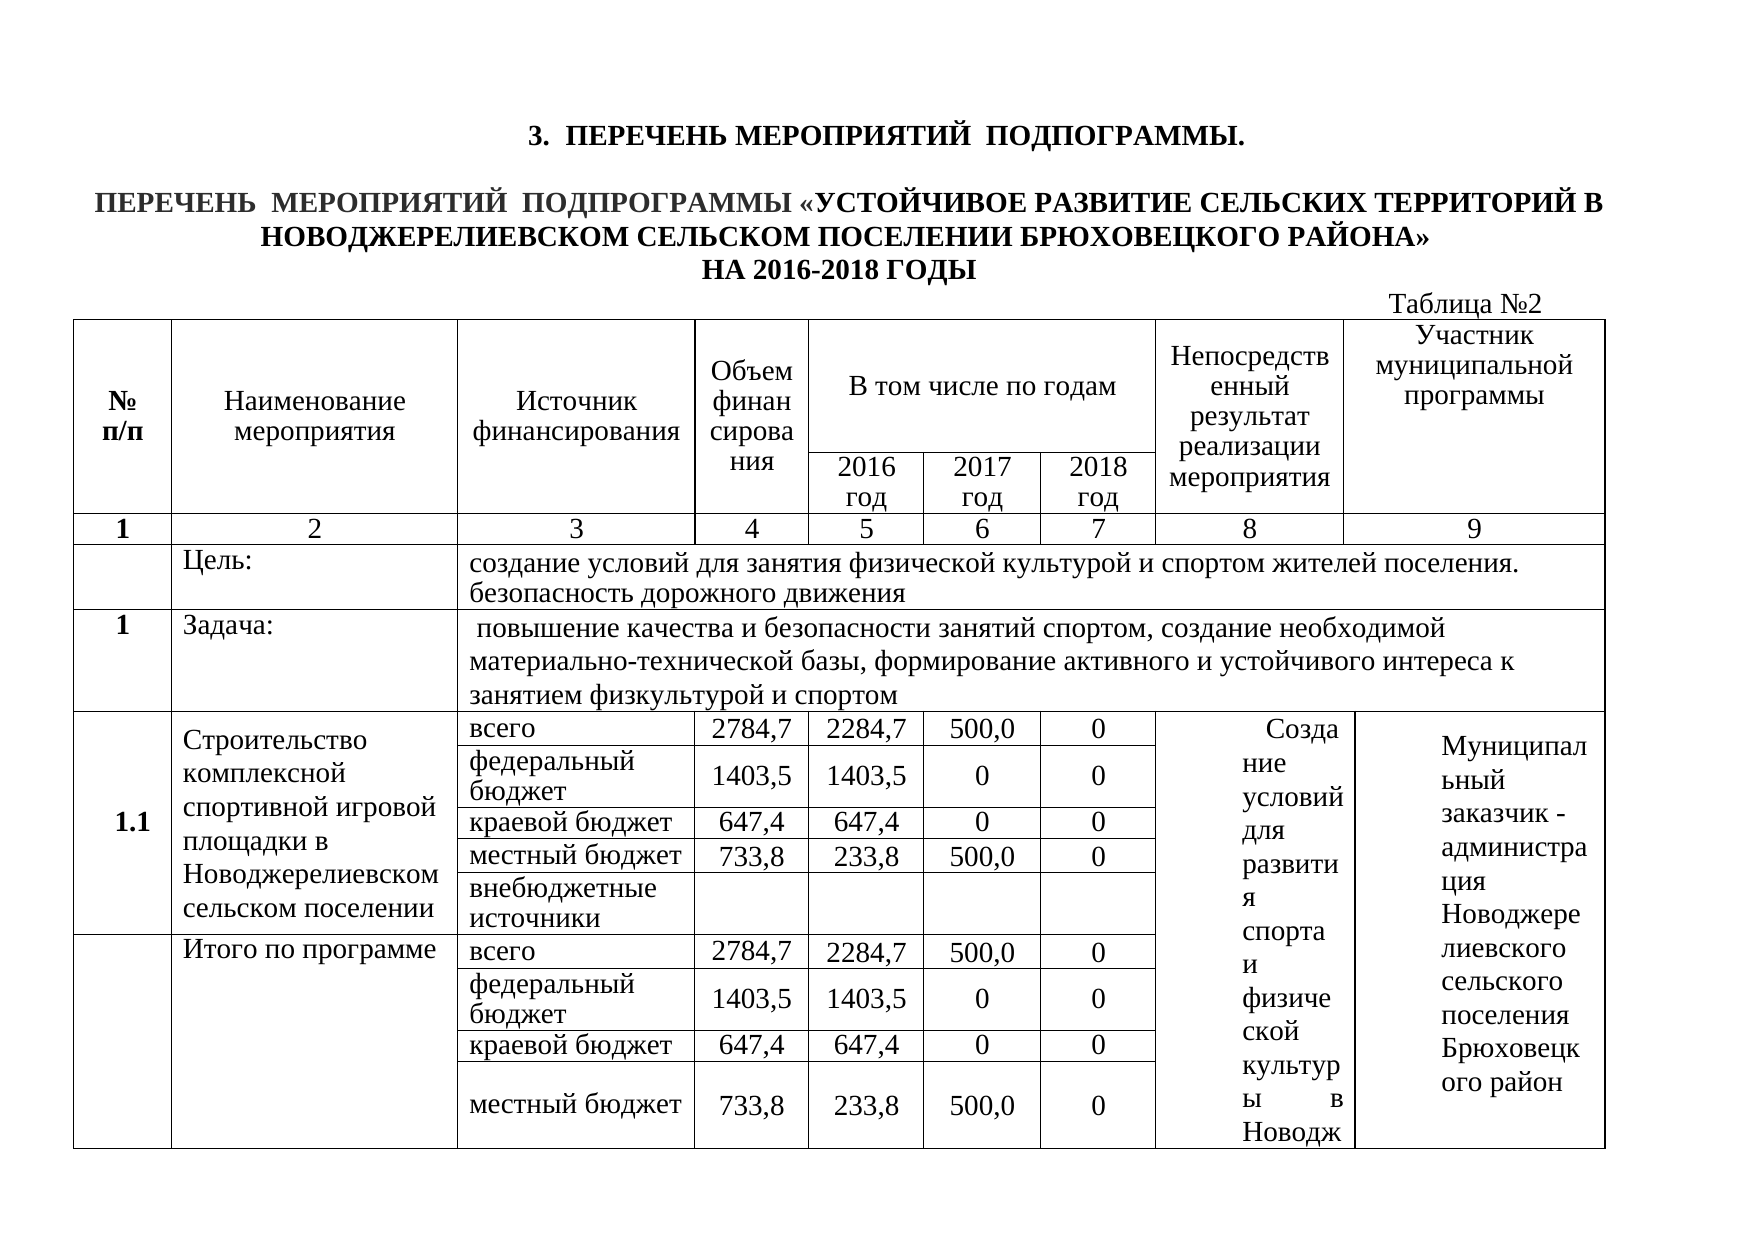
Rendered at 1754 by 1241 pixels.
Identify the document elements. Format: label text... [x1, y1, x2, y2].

table_cell Муниципальный заказчик - администрация Новоджерелиевского сельского поселения Брюховецкого район [1356, 712, 1604, 1148]
table_cell 0 [1041, 935, 1155, 968]
table_cell 647,4 [809, 1031, 923, 1061]
table_cell 3 [458, 514, 694, 544]
table_cell 0 [924, 808, 1040, 838]
table_header Источник финансирования [458, 320, 694, 513]
table_cell 0 [1041, 969, 1155, 1029]
table_cell 233,8 [809, 839, 923, 872]
table_cell 647,4 [695, 808, 808, 838]
table_header Объем финансирования [696, 320, 808, 513]
table_cell 1403,5 [695, 746, 808, 807]
table_cell 8 [1156, 514, 1343, 544]
table_cell [1041, 873, 1155, 934]
table_cell Итого по программе [172, 935, 457, 1148]
table_cell 0 [924, 969, 1040, 1029]
table_cell 6 [924, 514, 1040, 544]
table_cell 1.1 [74, 712, 171, 934]
table_cell 500,0 [924, 935, 1040, 968]
table_cell Строительство комплексной спортивной игровой площадки в Новоджерелиевском сельском поселении [172, 712, 457, 934]
table_cell всего [458, 935, 694, 968]
table_cell 1403,5 [809, 746, 923, 807]
table_cell 733,8 [695, 839, 808, 872]
table_cell 733,8 [695, 1062, 808, 1148]
table_cell 2016 год [809, 453, 923, 513]
table_header Непосредственный результат реализации мероприятия [1156, 320, 1343, 513]
table_cell 500,0 [924, 839, 1040, 872]
table_cell 0 [924, 746, 1040, 807]
table_cell [74, 935, 171, 1148]
table_cell 2017 год [924, 453, 1040, 513]
table_cell 647,4 [809, 808, 923, 838]
table_cell 0 [1041, 712, 1155, 745]
table_cell краевой бюджет [458, 808, 694, 838]
table_cell создание условий для занятия физической культурой и спортом жителей поселения. безопасность дорожного движения [458, 545, 1604, 609]
table_cell 500,0 [924, 712, 1040, 745]
text ПЕРЕЧЕНЬ МЕРОПРИЯТИЙ ПОДПРОГРАММЫ «УСТОЙЧИВОЕ РАЗВИТИЕ СЕЛЬСКИХ ТЕРРИТОРИЙ В НОВОДЖЕРЕЛИЕВСКОМ СЕЛЬСКОМ ПОСЕЛЕНИИ БРЮХОВЕЦКОГО РАЙОНА» НА 2016-2018 ГОДЫ [74, 185, 1624, 286]
table_cell [924, 873, 1040, 934]
table_cell краевой бюджет [458, 1031, 694, 1061]
table_header В том числе по годам [809, 320, 1155, 452]
table_cell 1 [74, 610, 171, 711]
table_cell Цель: [172, 545, 457, 609]
table_cell 2784,7 [695, 712, 808, 745]
table_cell 1403,5 [809, 969, 923, 1029]
text Таблица №2 [74, 286, 1624, 319]
table_header Участник муниципальной программы [1344, 320, 1604, 513]
table_cell Создание условий для развития спорта и физической культуры в Новоджерелиевском сельском поселении Брюховецкого района [1156, 712, 1354, 1148]
table_cell 4 [696, 514, 808, 544]
table_cell [74, 545, 171, 609]
table_cell [695, 873, 808, 934]
table_cell 0 [1041, 839, 1155, 872]
table_cell 0 [924, 1031, 1040, 1061]
table_cell федеральный бюджет [458, 969, 694, 1029]
table_cell 2284,7 [809, 935, 923, 968]
table_cell 0 [1041, 808, 1155, 838]
table_cell 0 [1041, 746, 1155, 807]
table_cell 0 [1041, 1062, 1155, 1148]
table_cell 233,8 [809, 1062, 923, 1148]
table_cell 5 [809, 514, 923, 544]
table_header Наименование мероприятия [172, 320, 457, 513]
table_cell Задача: [172, 610, 457, 711]
table_cell 1 [74, 514, 171, 544]
table_cell 2284,7 [809, 712, 923, 745]
table_cell 7 [1041, 514, 1155, 544]
table_cell 2018 год [1041, 453, 1155, 513]
table_cell 500,0 [924, 1062, 1040, 1148]
table_cell внебюджетные источники [458, 873, 694, 934]
table_cell 9 [1344, 514, 1604, 544]
table_header № п/п [74, 320, 171, 513]
list ПЕРЕЧЕНЬ МЕРОПРИЯТИЙ ПОДПОГРАММЫ. [149, 118, 1624, 152]
table_cell местный бюджет [458, 1062, 694, 1148]
table_cell 1403,5 [695, 969, 808, 1029]
table_cell всего [458, 712, 694, 745]
table_cell федеральный бюджет [458, 746, 694, 807]
table_cell 2 [172, 514, 457, 544]
table_cell местный бюджет [458, 839, 694, 872]
table_cell 0 [1041, 1031, 1155, 1061]
table_cell [809, 873, 923, 934]
table_cell 647,4 [695, 1031, 808, 1061]
table_cell 2784,7 [695, 935, 808, 968]
table_cell повышение качества и безопасности занятий спортом, создание необходимой материально-технической базы, формирование активного и устойчивого интереса к занятием физкультурой и спортом [458, 610, 1604, 711]
